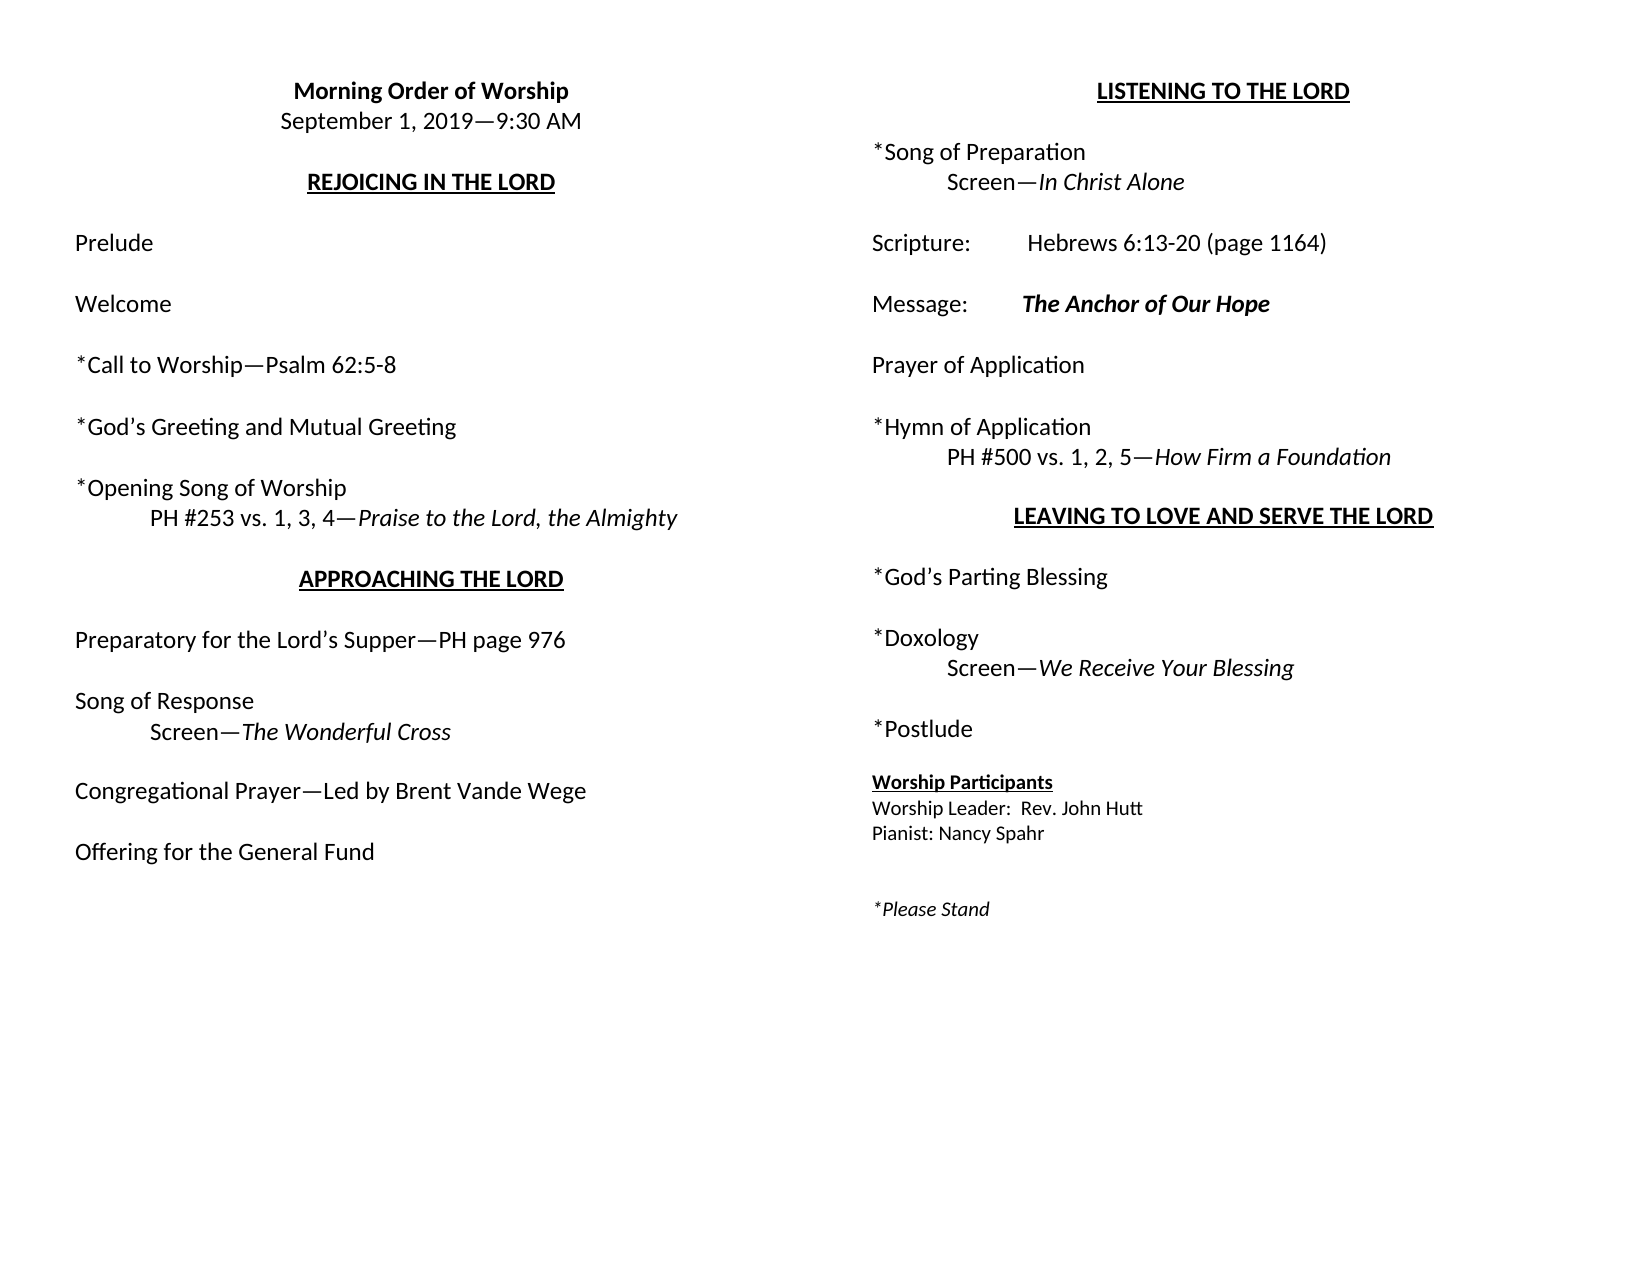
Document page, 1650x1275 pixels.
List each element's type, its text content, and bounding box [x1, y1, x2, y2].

text Pianist: Nancy Spahr [872, 820, 1575, 846]
text LISTENING TO THE LORD [872, 75, 1575, 106]
subtitle REJOICING IN THE LORD [75, 167, 787, 197]
text Prelude [75, 228, 787, 258]
text Screen—The Wonderful Cross [75, 716, 787, 746]
text *Please Stand [872, 896, 1575, 922]
text *Doxology [872, 622, 1575, 652]
text *God’s Parting Blessing [872, 561, 1575, 591]
text Morning Order of Worship [75, 75, 787, 106]
text Scripture: Hebrews 6:13-20 (page 1164) [872, 228, 1575, 258]
text Screen—In Christ Alone [872, 167, 1575, 197]
text Message: The Anchor of Our Hope [872, 289, 1575, 319]
text Song of Response [75, 685, 787, 716]
text *Opening Song of Worship [75, 472, 787, 502]
text Offering for the General Fund [75, 836, 787, 867]
text *Postlude [872, 713, 1575, 744]
text Screen—We Receive Your Blessing [872, 652, 1575, 683]
text *Hymn of Application [872, 411, 1575, 441]
text Prayer of Application [872, 350, 1575, 380]
text Welcome [75, 289, 787, 319]
text PH #500 vs. 1, 2, 5—How Firm a Foundation [872, 441, 1575, 472]
text *Song of Preparation [872, 136, 1575, 167]
text PH #253 vs. 1, 3, 4—Praise to the Lord, the Almighty [75, 502, 787, 533]
subtitle APPROACHING THE LORD [75, 563, 787, 594]
text *Call to Worship—Psalm 62:5-8 [75, 350, 787, 380]
text September 1, 2019—9:30 AM [75, 106, 787, 136]
text *God’s Greeting and Mutual Greeting [75, 411, 787, 441]
text Worship Leader: Rev. John Hutt [872, 795, 1575, 820]
text Congregational Prayer—Led by Brent Vande Wege [75, 775, 787, 806]
subtitle Worship Participants [872, 769, 1575, 795]
text LEAVING TO LOVE AND SERVE THE LORD [872, 500, 1575, 530]
text Preparatory for the Lord’s Supper—PH page 976 [75, 624, 787, 655]
